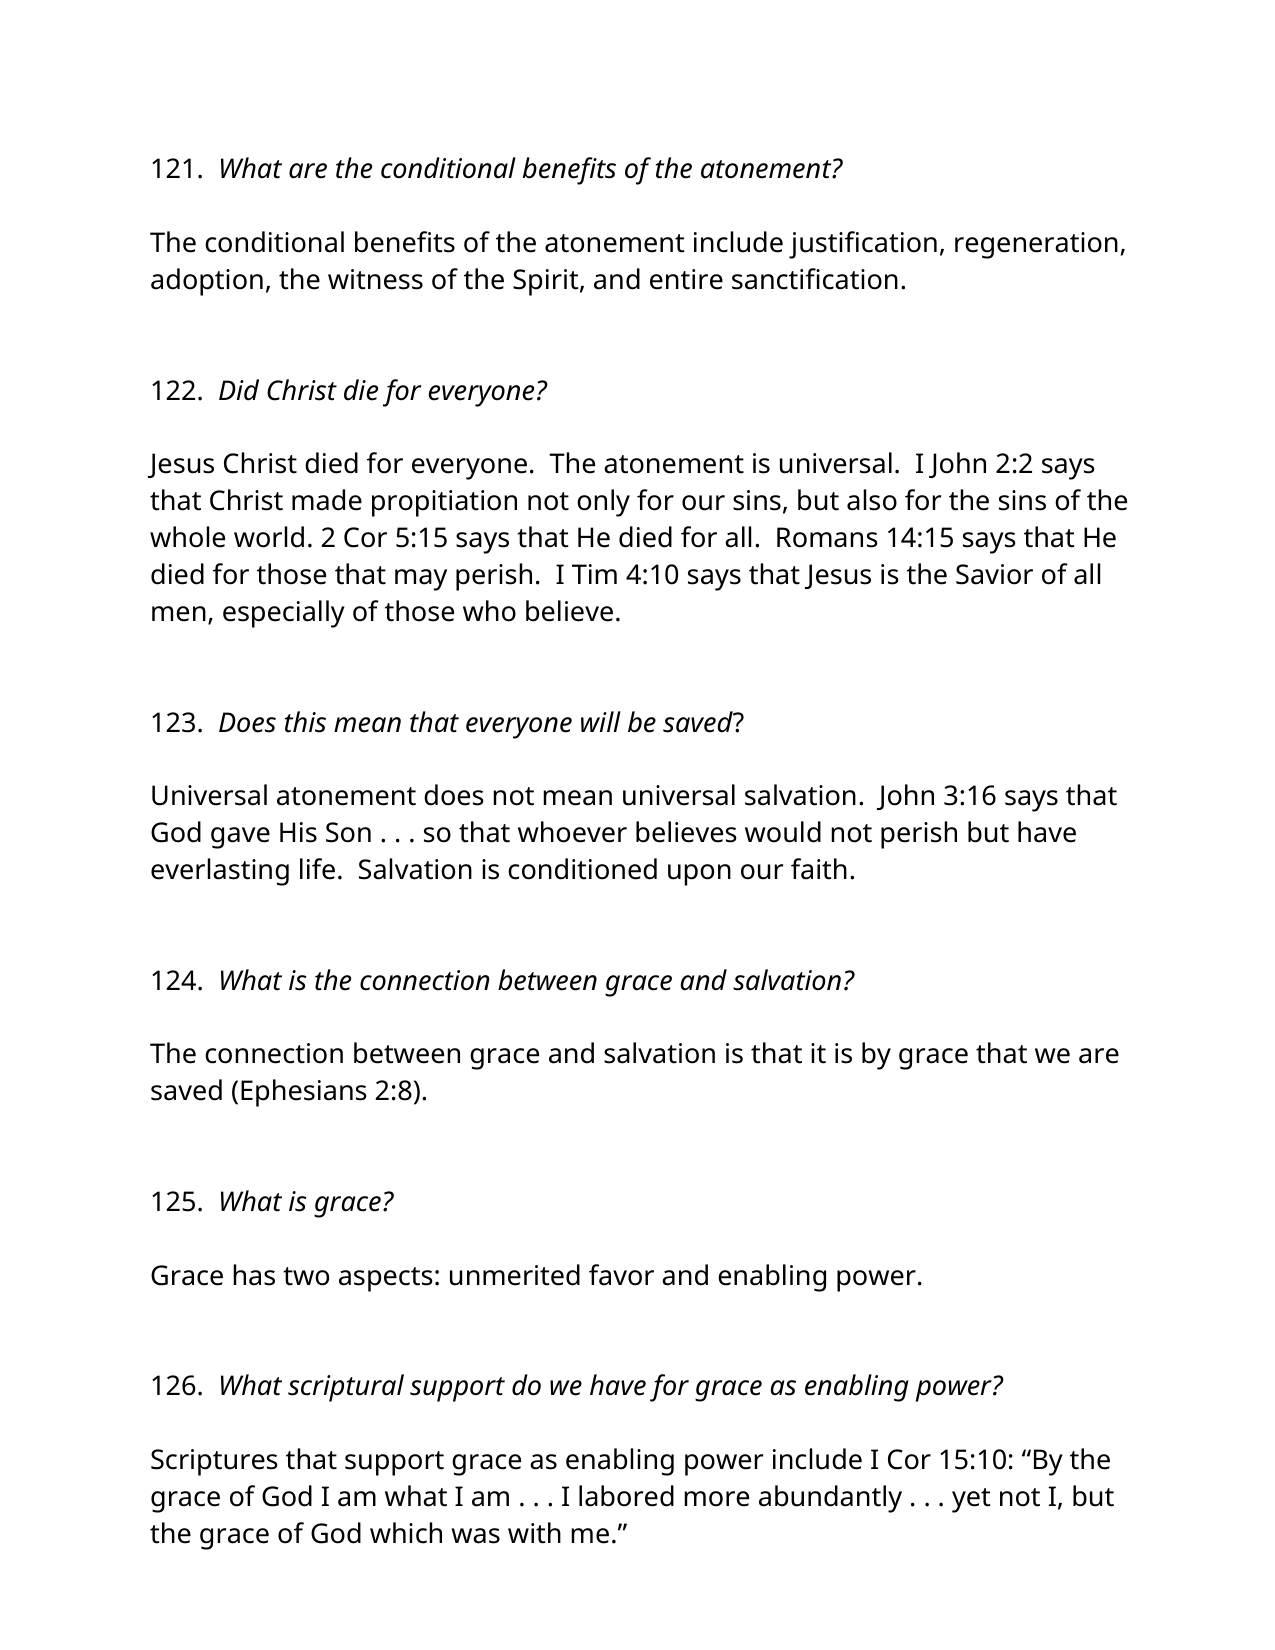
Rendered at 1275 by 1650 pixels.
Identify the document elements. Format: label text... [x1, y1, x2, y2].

text 121. What are the conditional benefits of the atonement? [150, 150, 1134, 187]
text 126. What scriptural support do we have for grace as enabling power? [150, 1367, 1134, 1404]
text 122. Did Christ die for everyone? [150, 371, 1134, 408]
text The conditional benefits of the atonement include justification, regeneration, adoption, the witness of the Spirit, and entire sanctification. [150, 224, 1134, 297]
text Scriptures that support grace as enabling power include I Cor 15:10: “By the grace of God I am what I am . . . I labored more abundantly . . . yet not I, but the grace of God which was with me.” [150, 1441, 1134, 1551]
text The connection between grace and salvation is that it is by grace that we are saved (Ephesians 2:8). [150, 1035, 1134, 1109]
text Universal atonement does not mean universal salvation. John 3:16 says that God gave His Son . . . so that whoever believes would not perish but have everlasting life. Salvation is conditioned upon our faith. [150, 777, 1134, 887]
text 125. What is grace? [150, 1182, 1134, 1219]
text Jesus Christ died for everyone. The atonement is universal. I John 2:2 says that Christ made propitiation not only for our sins, but also for the sins of the whole world. 2 Cor 5:15 says that He died for all. Romans 14:15 says that He died for those that may perish. I Tim 4:10 says that Jesus is the Savior of all men, especially of those who believe. [150, 445, 1134, 629]
text Grace has two aspects: unmerited favor and enabling power. [150, 1256, 1134, 1293]
text 124. What is the connection between grace and salvation? [150, 961, 1134, 998]
text 123. Does this mean that everyone will be saved? [150, 703, 1134, 740]
